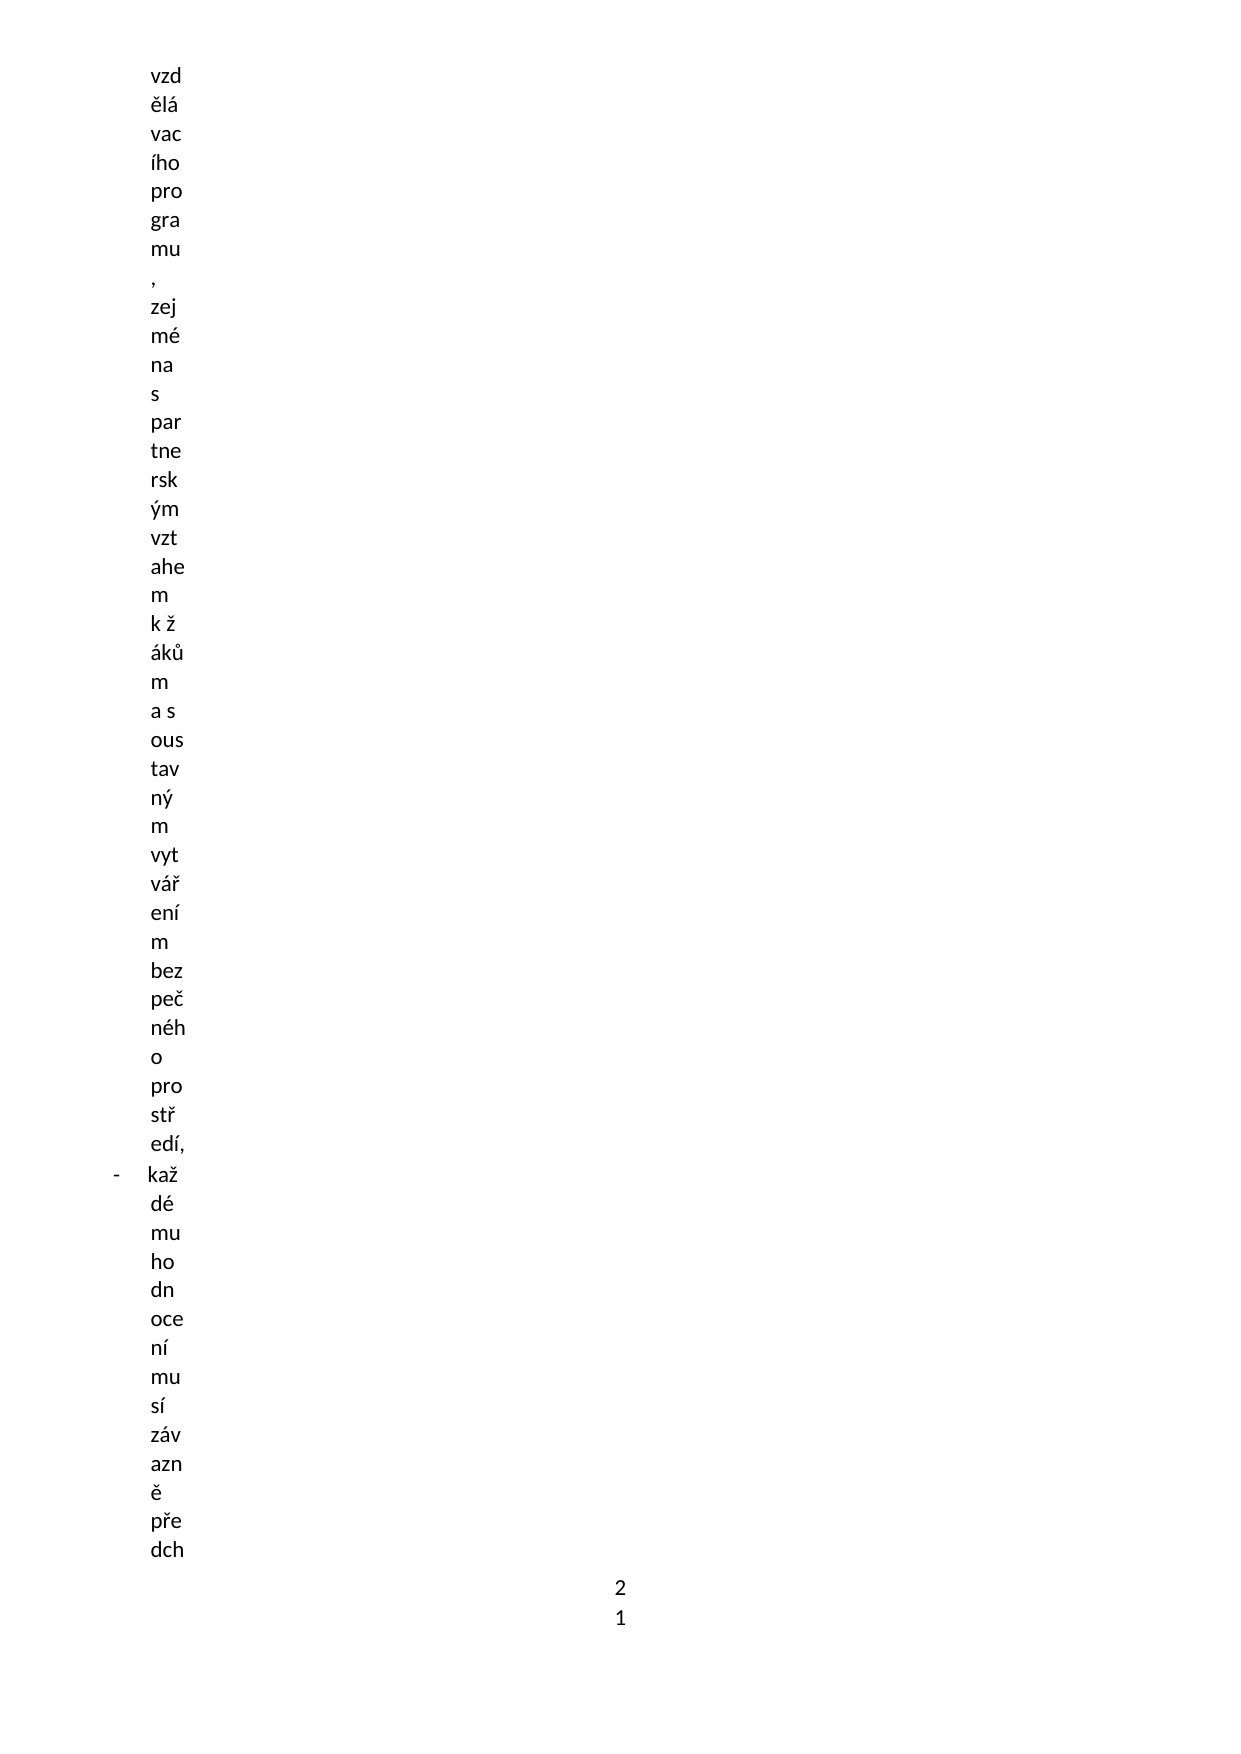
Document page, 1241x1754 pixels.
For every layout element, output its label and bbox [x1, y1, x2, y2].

list [150, 1160, 186, 1563]
list [150, 61, 186, 1157]
